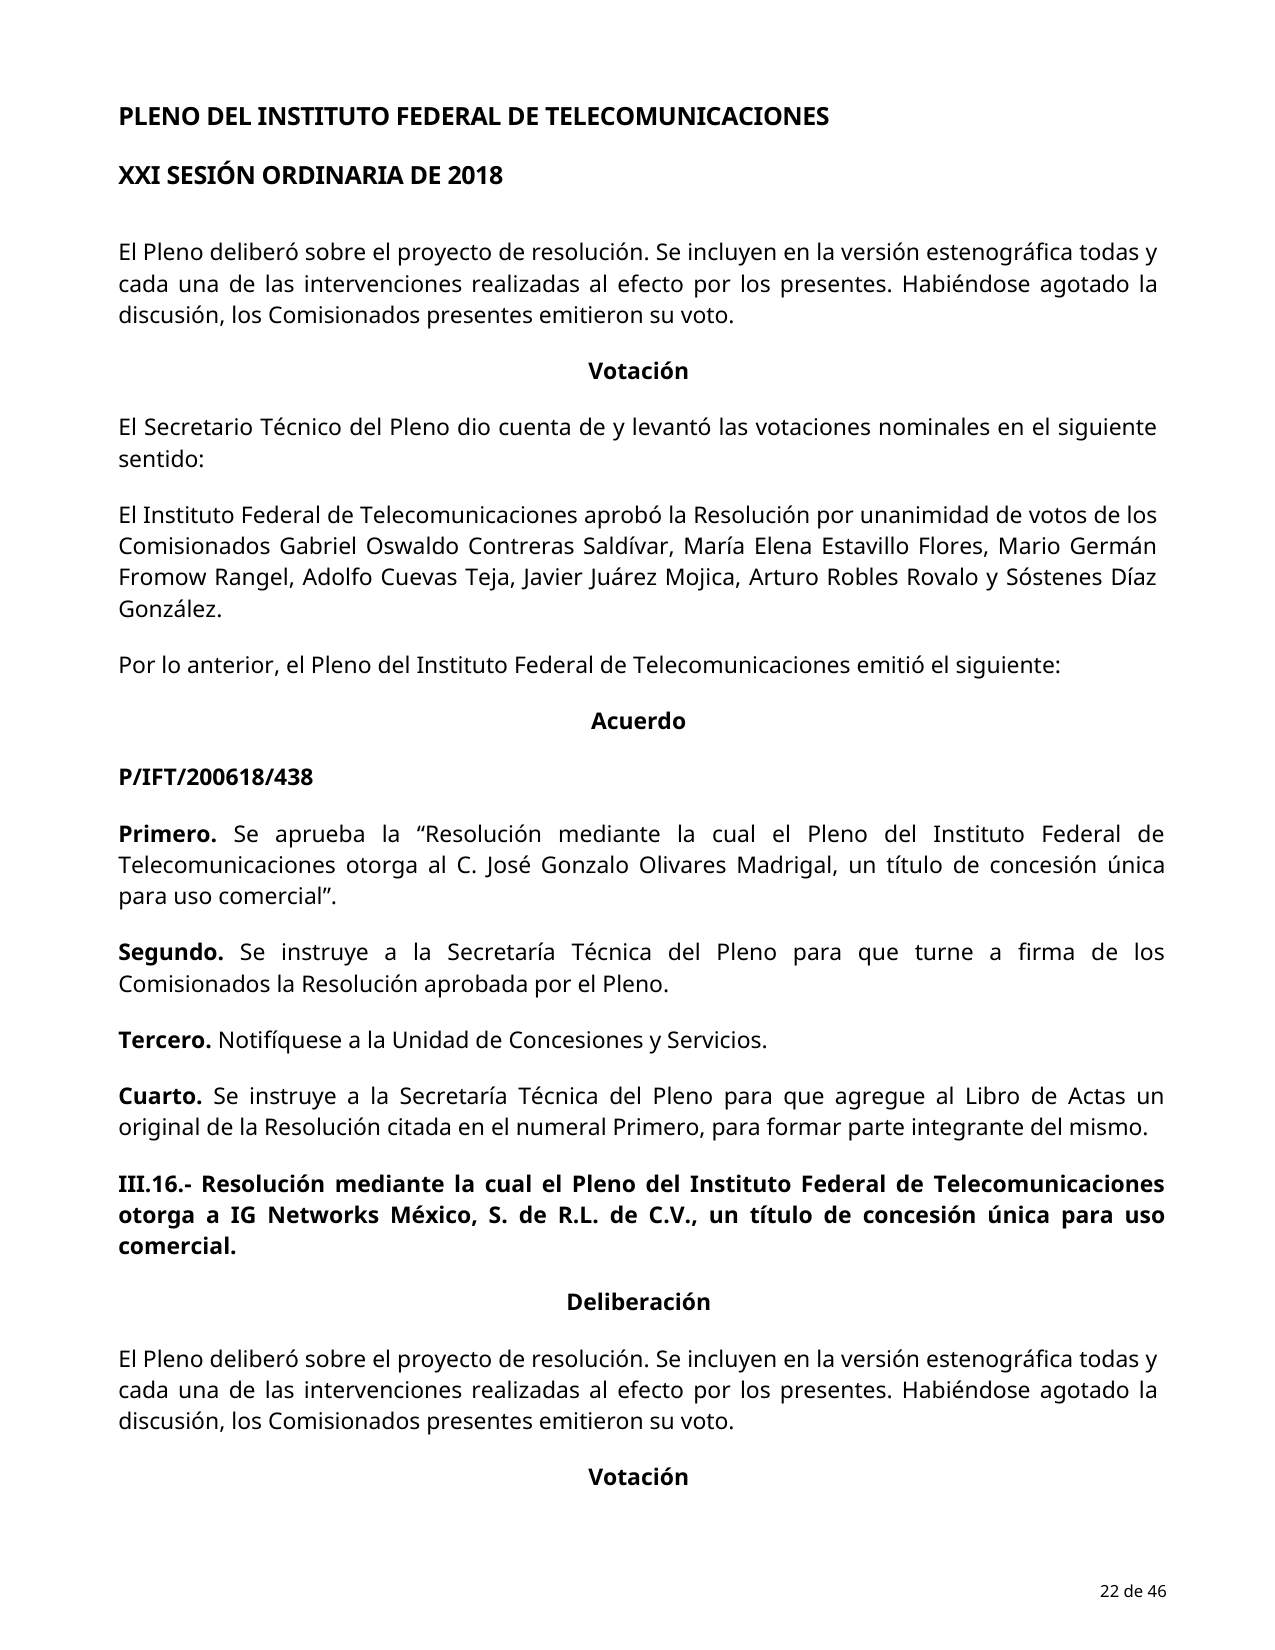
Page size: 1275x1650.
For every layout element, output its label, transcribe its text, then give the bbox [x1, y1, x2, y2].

text El Secretario Técnico del Pleno dio cuenta de y levantó las votaciones nominales en el siguiente sentido: [118, 411, 1159, 474]
text Tercero. Notifíquese a la Unidad de Concesiones y Servicios. [118, 1024, 1166, 1055]
text Deliberación [118, 1286, 1159, 1317]
text El Instituto Federal de Telecomunicaciones aprobó la Resolución por unanimidad de votos de los Comisionados Gabriel Oswaldo Contreras Saldívar, María Elena Estavillo Flores, Mario Germán Fromow Rangel, Adolfo Cuevas Teja, Javier Juárez Mojica, Arturo Robles Rovalo y Sóstenes Díaz González. [118, 499, 1159, 624]
text III.16.- Resolución mediante la cual el Pleno del Instituto Federal de Telecomunicaciones otorga a IG Networks México, S. de R.L. de C.V., un título de concesión única para uso comercial. [118, 1167, 1166, 1261]
text El Pleno deliberó sobre el proyecto de resolución. Se incluyen en la versión estenográfica todas y cada una de las intervenciones realizadas al efecto por los presentes. Habiéndose agotado la discusión, los Comisionados presentes emitieron su voto. [118, 236, 1159, 330]
text Cuarto. Se instruye a la Secretaría Técnica del Pleno para que agregue al Libro de Actas un original de la Resolución citada en el numeral Primero, para formar parte integrante del mismo. [118, 1080, 1166, 1142]
text P/IFT/200618/438 [118, 761, 1166, 792]
text Segundo. Se instruye a la Secretaría Técnica del Pleno para que turne a firma de los Comisionados la Resolución aprobada por el Pleno. [118, 936, 1166, 999]
text Acuerdo [118, 705, 1159, 736]
text Votación [118, 1461, 1159, 1492]
text El Pleno deliberó sobre el proyecto de resolución. Se incluyen en la versión estenográfica todas y cada una de las intervenciones realizadas al efecto por los presentes. Habiéndose agotado la discusión, los Comisionados presentes emitieron su voto. [118, 1342, 1159, 1436]
text Primero. Se aprueba la “Resolución mediante la cual el Pleno del Instituto Federal de Telecomunicaciones otorga al C. José Gonzalo Olivares Madrigal, un título de concesión única para uso comercial”. [118, 817, 1166, 911]
text Votación [118, 355, 1159, 386]
text Por lo anterior, el Pleno del Instituto Federal de Telecomunicaciones emitió el siguiente: [118, 649, 1159, 680]
